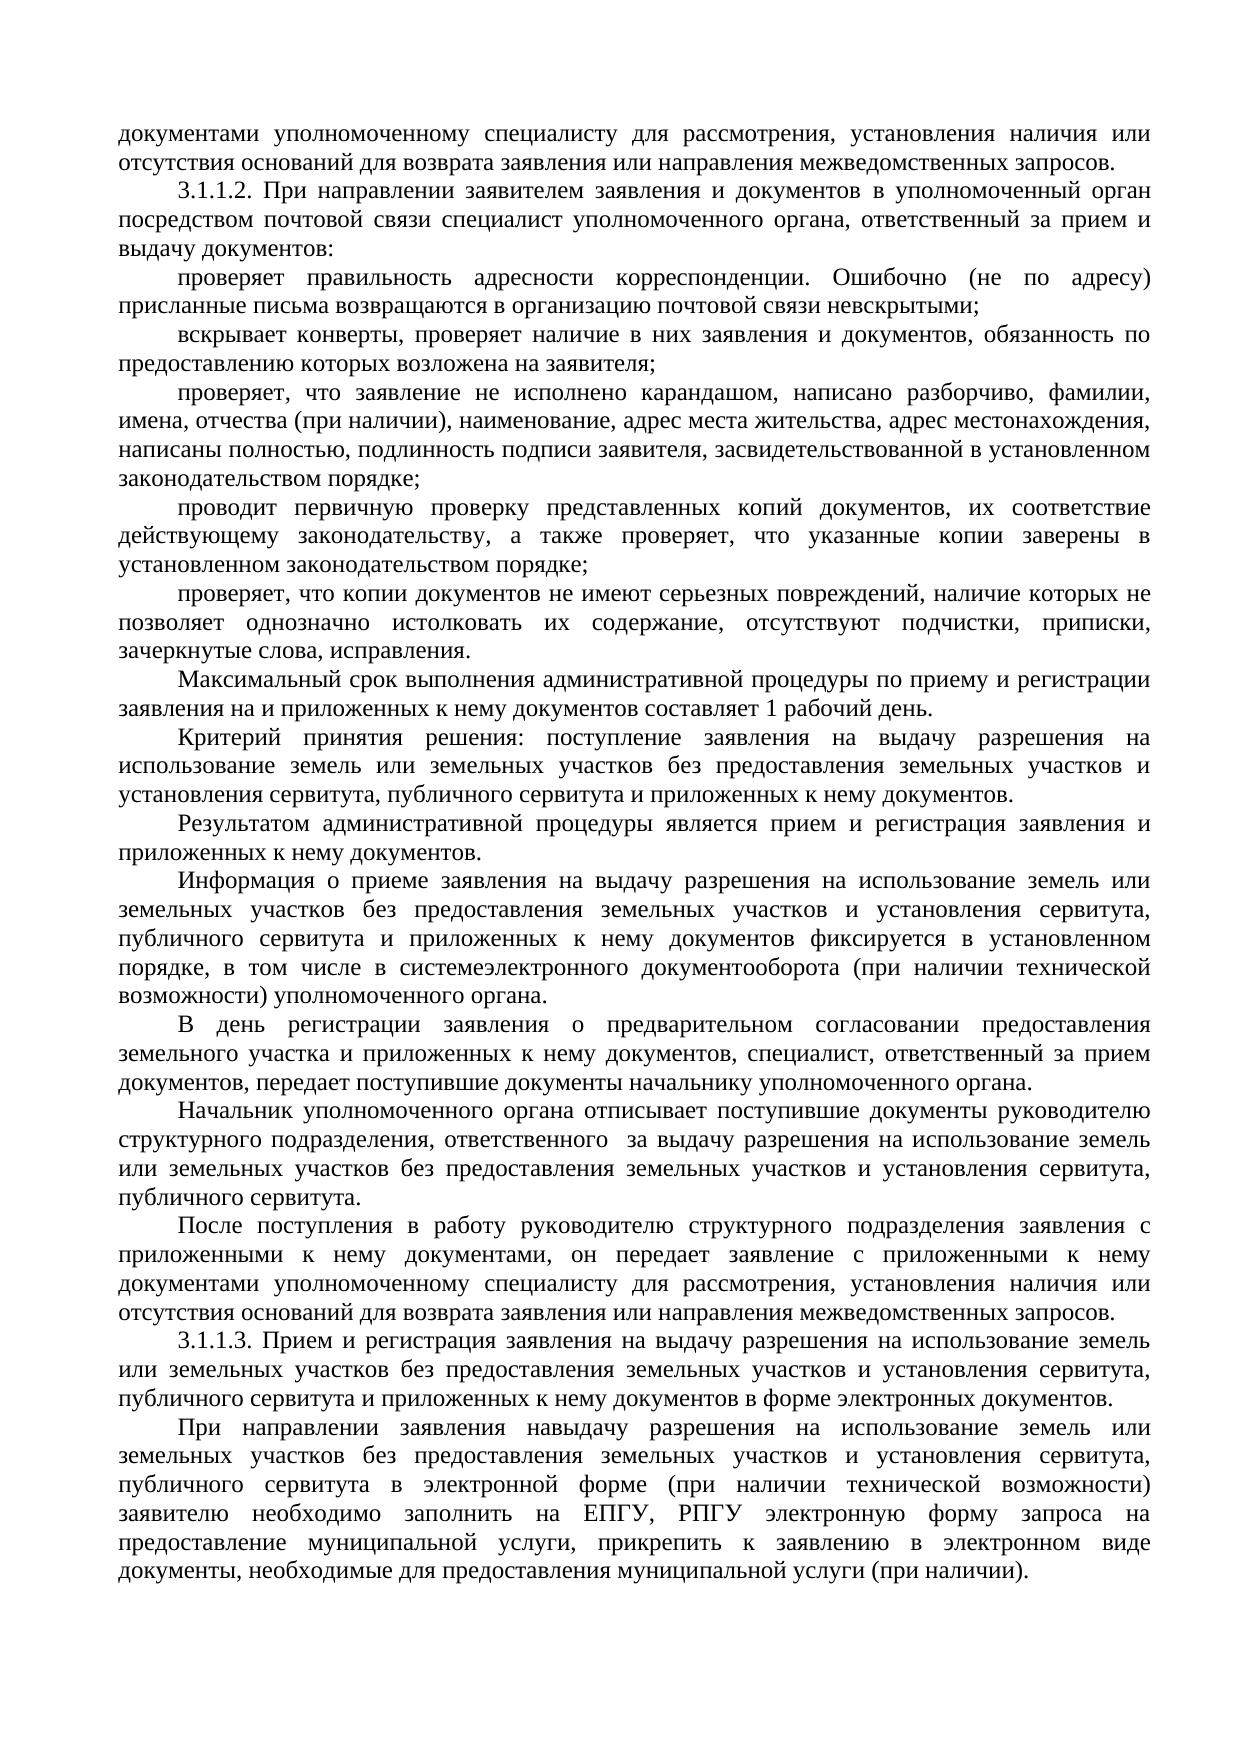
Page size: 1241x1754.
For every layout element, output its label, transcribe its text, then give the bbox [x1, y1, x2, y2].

text Начальник уполномоченного органа отписывает поступившие документы руководителю структурного подразделения, ответственного за выдачу разрешения на использование земель или земельных участков без предоставления земельных участков и установления сервитута, публичного сервитута. [118, 1096, 1152, 1211]
text 3.1.1.2. При направлении заявителем заявления и документов в уполномоченный орган посредством почтовой связи специалист уполномоченного органа, ответственный за прием и выдачу документов: [118, 176, 1152, 262]
text 3.1.1.3. Прием и регистрация заявления на выдачу разрешения на использование земель или земельных участков без предоставления земельных участков и установления сервитута, публичного сервитута и приложенных к нему документов в форме электронных документов. [118, 1326, 1152, 1412]
text При направлении заявления навыдачу разрешения на использование земель или земельных участков без предоставления земельных участков и установления сервитута, публичного сервитута в электронной форме (при наличии технической возможности) заявителю необходимо заполнить на ЕПГУ, РПГУ электронную форму запроса на предоставление муниципальной услуги, прикрепить к заявлению в электронном виде документы, необходимые для предоставления муниципальной услуги (при наличии). [118, 1412, 1152, 1584]
text Информация о приеме заявления на выдачу разрешения на использование земель или земельных участков без предоставления земельных участков и установления сервитута, публичного сервитута и приложенных к нему документов фиксируется в установленном порядке, в том числе в системеэлектронного документооборота (при наличии технической возможности) уполномоченного органа. [118, 866, 1152, 1009]
text В день регистрации заявления о предварительном согласовании предоставления земельного участка и приложенных к нему документов, специалист, ответственный за прием документов, передает поступившие документы начальнику уполномоченного органа. [118, 1009, 1152, 1096]
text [118, 118, 1152, 176]
text проверяет, что копии документов не имеют серьезных повреждений, наличие которых не позволяет однозначно истолковать их содержание, отсутствуют подчистки, приписки, зачеркнутые слова, исправления. [118, 578, 1152, 664]
text проверяет правильность адресности корреспонденции. Ошибочно (не по адресу) присланные письма возвращаются в организацию почтовой связи невскрытыми; [118, 262, 1152, 319]
text проводит первичную проверку представленных копий документов, их соответствие действующему законодательству, а также проверяет, что указанные копии заверены в установленном законодательством порядке; [118, 492, 1152, 578]
text Критерий принятия решения: поступление заявления на выдачу разрешения на использование земель или земельных участков без предоставления земельных участков и установления сервитута, публичного сервитута и приложенных к нему документов. [118, 722, 1152, 808]
text проверяет, что заявление не исполнено карандашом, написано разборчиво, фамилии, имена, отчества (при наличии), наименование, адрес места жительства, адрес местонахождения, написаны полностью, подлинность подписи заявителя, засвидетельствованной в установленном законодательством порядке; [118, 377, 1152, 492]
text Результатом административной процедуры является прием и регистрация заявления и приложенных к нему документов. [118, 808, 1152, 866]
text вскрывает конверты, проверяет наличие в них заявления и документов, обязанность по предоставлению которых возложена на заявителя; [118, 319, 1152, 377]
text Максимальный срок выполнения административной процедуры по приему и регистрации заявления на и приложенных к нему документов составляет 1 рабочий день. [118, 664, 1152, 722]
